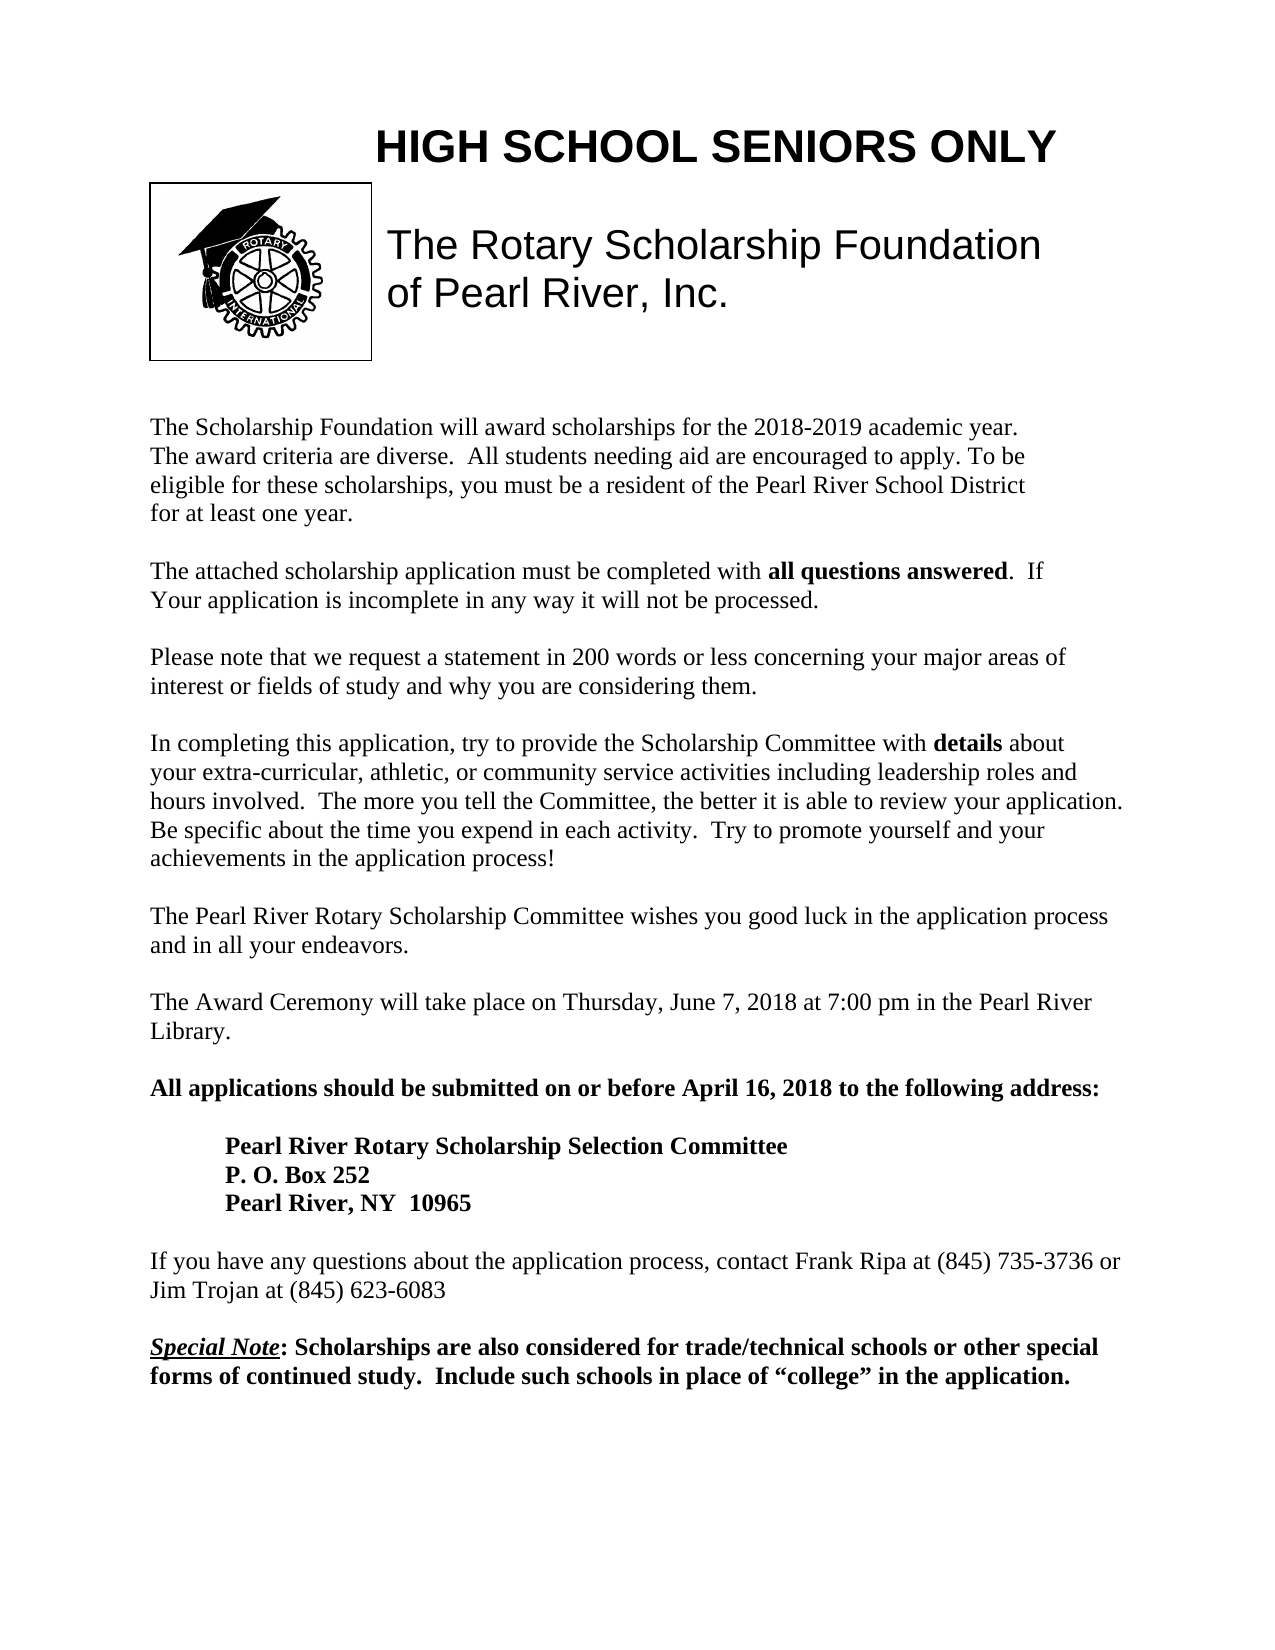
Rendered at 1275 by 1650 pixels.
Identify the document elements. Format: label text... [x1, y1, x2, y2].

text Rotary Scholarship Selection Committee [150, 1131, 1125, 1160]
text Your application is incomplete in any way it will not be processed. [150, 585, 1125, 613]
text of Pearl River, Inc. [372, 268, 1125, 316]
text The Award Ceremony will take place on Thursday, June 7, 2018 at 7:00 pm in the Pearl River Library. [150, 987, 1125, 1045]
text The award criteria are diverse. All students needing aid are encouraged to apply. To be [150, 441, 1125, 470]
picture [165, 190, 355, 352]
text Special Note: Scholarships are also considered for trade/technical schools or other special forms of continued study. Include such schools in place of “college” in the application. [150, 1332, 1125, 1390]
text and in all your endeavors. [150, 930, 1125, 958]
subtitle The Rotary Scholarship Foundation [372, 221, 1125, 268]
text The attached scholarship application must be completed with all questions answered. If [150, 556, 1125, 585]
text All applications should be submitted on or before April 16, 2018 to the following address: [150, 1073, 1125, 1102]
text interest or fields of study and why you are considering them. [150, 671, 1125, 700]
text Jim Trojan at (845) 623-6083 [150, 1275, 1125, 1303]
text for at least one year. [150, 498, 1125, 527]
text achievements in the application process! [150, 843, 1125, 872]
text The Pearl River Rotary Scholarship Committee wishes you good luck in the application process [150, 901, 1125, 930]
text The Scholarship Foundation will award scholarships for the 2018-2019 academic year. [150, 412, 1125, 441]
text your extra-curricular, athletic, or community service activities including leadership roles and hours involved. The more you tell the Committee, the better it is able to review your application. Be specific about the time you expend in each activity. Try to promote yourself and your [150, 757, 1125, 843]
text If you have any questions about the application process, contact Frank Ripa at (845) 735-3736 or [150, 1246, 1125, 1275]
text eligible for these scholarships, you must be a resident of the Pearl River School District [150, 470, 1125, 498]
text In completing this application, try to provide the Scholarship Committee with details about [150, 728, 1125, 757]
text Please note that we request a statement in 200 words or less concerning your major areas of [150, 642, 1125, 671]
subtitle HIGH SCHOOL SENIORS ONLY [300, 120, 1125, 173]
